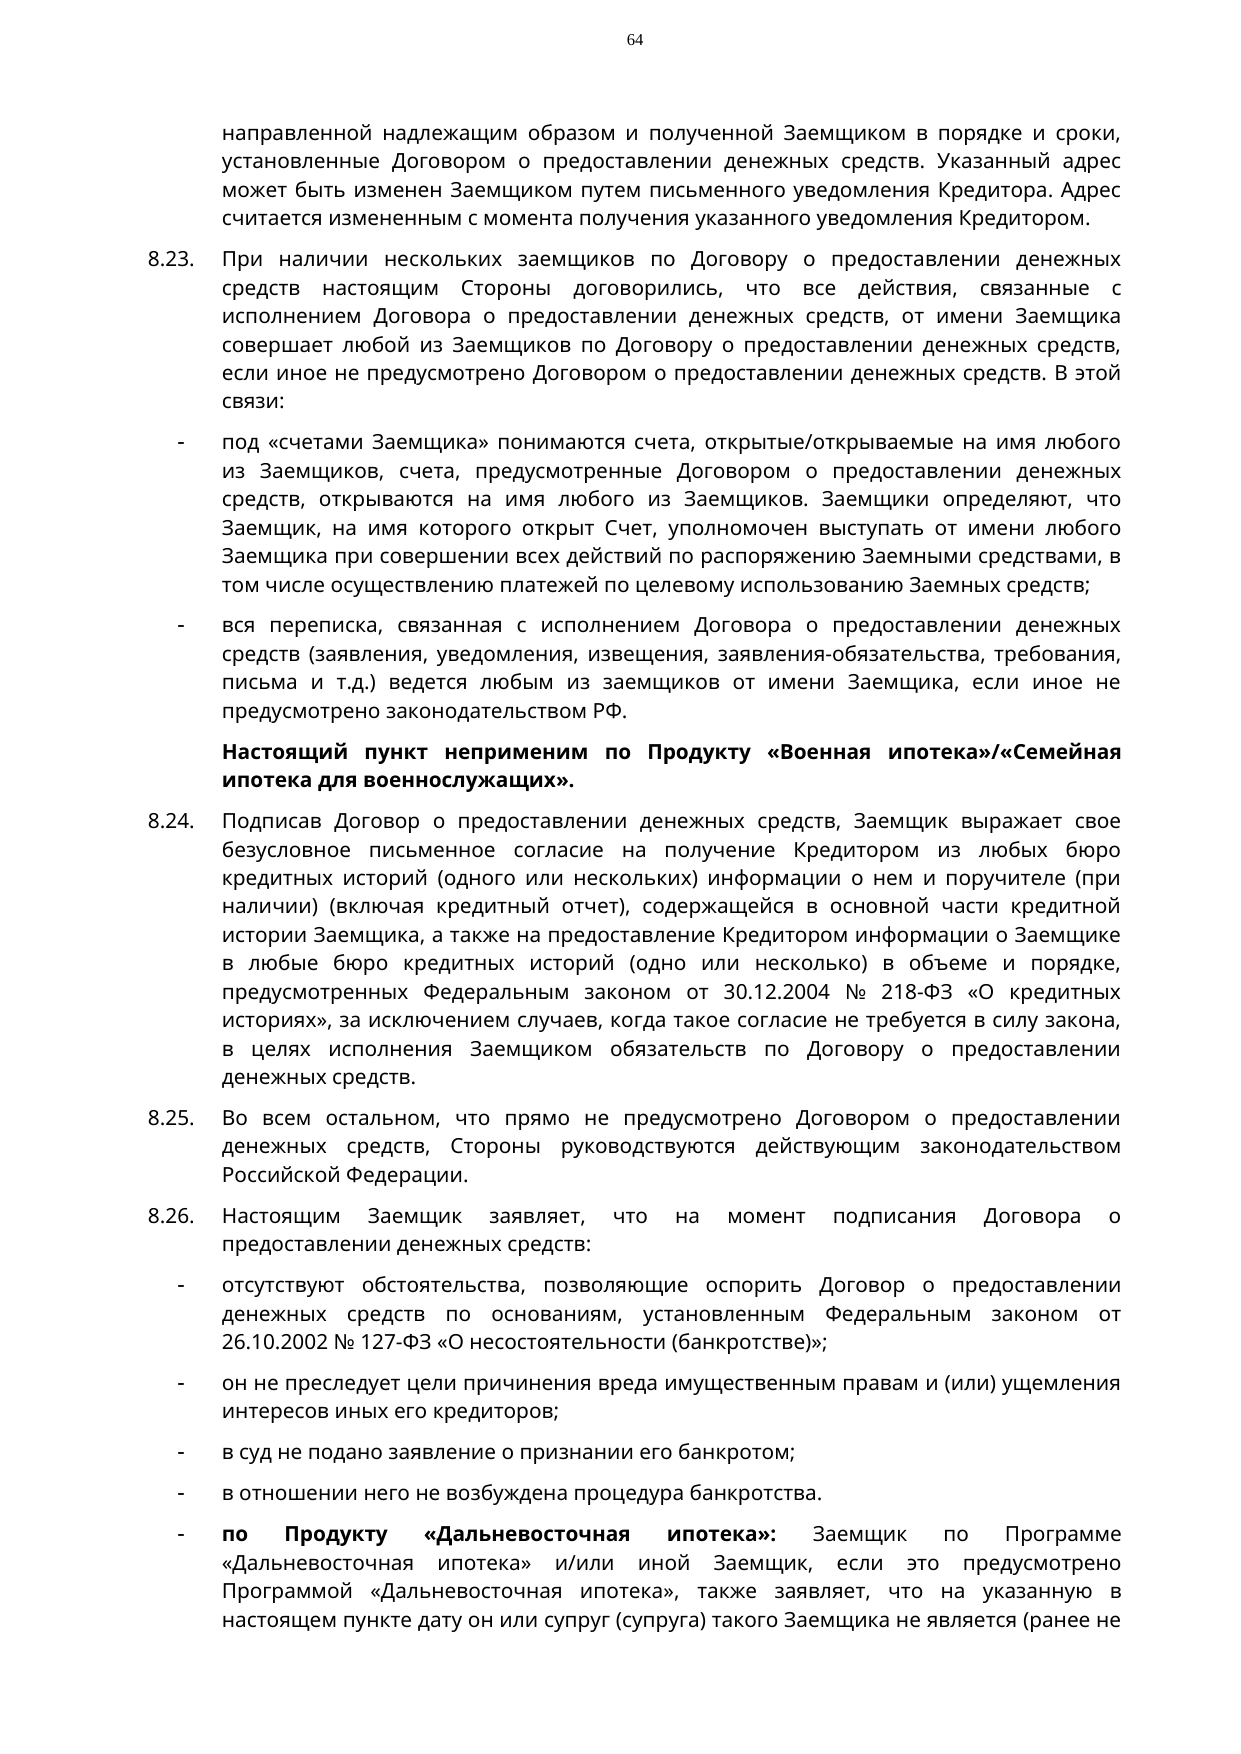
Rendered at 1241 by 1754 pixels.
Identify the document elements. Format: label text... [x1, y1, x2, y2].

list под «счетами Заемщика» понимаются счета, открытые/открываемые на имя любого из Заемщиков, счета, предусмотренные Договором о предоставлении денежных средств, открываются на имя любого из Заемщиков. Заемщики определяют, что Заемщик, на имя которого открыт Счет, уполномочен выступать от имени любого Заемщика при совершении всех действий по распоряжению Заемными средствами, в том числе осуществлению платежей по целевому использованию Заемных средств; [177, 427, 1122, 598]
list При наличии нескольких заемщиков по Договору о предоставлении денежных средств настоящим Стороны договорились, что все действия, связанные с исполнением Договора о предоставлении денежных средств, от имени Заемщика совершает любой из Заемщиков по Договору о предоставлении денежных средств, если иное не предусмотрено Договором о предоставлении денежных средств. В этой связи: [148, 244, 1122, 415]
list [148, 118, 1122, 232]
list Подписав Договор о предоставлении денежных средств, Заемщик выражает свое безусловное письменное согласие на получение Кредитором из любых бюро кредитных историй (одного или нескольких) информации о нем и поручителе (при наличии) (включая кредитный отчет), содержащейся в основной части кредитной истории Заемщика, а также на предоставление Кредитором информации о Заемщике в любые бюро кредитных историй (одно или несколько) в объеме и порядке, предусмотренных Федеральным законом от 30.12.2004 № 218-ФЗ «О кредитных историях», за исключением случаев, когда такое согласие не требуется в силу закона, в целях исполнения Заемщиком обязательств по Договору о предоставлении денежных средств. [148, 806, 1122, 1091]
list вся переписка, связанная с исполнением Договора о предоставлении денежных средств (заявления, уведомления, извещения, заявления-обязательства, требования, письма и т.д.) ведется любым из заемщиков от имени Заемщика, если иное не предусмотрено законодательством РФ. [177, 611, 1122, 724]
list отсутствуют обстоятельства, позволяющие оспорить Договор о предоставлении денежных средств по основаниям, установленным Федеральным законом от 26.10.2002 № 127-ФЗ «О несостоятельности (банкротстве)»; [177, 1270, 1122, 1356]
list Во всем остальном, что прямо не предусмотрено Договором о предоставлении денежных средств, Стороны руководствуются действующим законодательством Российской Федерации. [148, 1103, 1122, 1188]
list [177, 1519, 1122, 1633]
list в отношении него не возбуждена процедура банкротства. [177, 1478, 1122, 1507]
text Настоящий пункт неприменим по Продукту «Военная ипотека»/«Семейная ипотека для военнослужащих». [222, 737, 1122, 794]
list в суд не подано заявление о признании его банкротом; [177, 1437, 1122, 1466]
list Настоящим Заемщик заявляет, что на момент подписания Договора о предоставлении денежных средств: [148, 1201, 1122, 1258]
list он не преследует цели причинения вреда имущественным правам и (или) ущемления интересов иных его кредиторов; [177, 1368, 1122, 1425]
